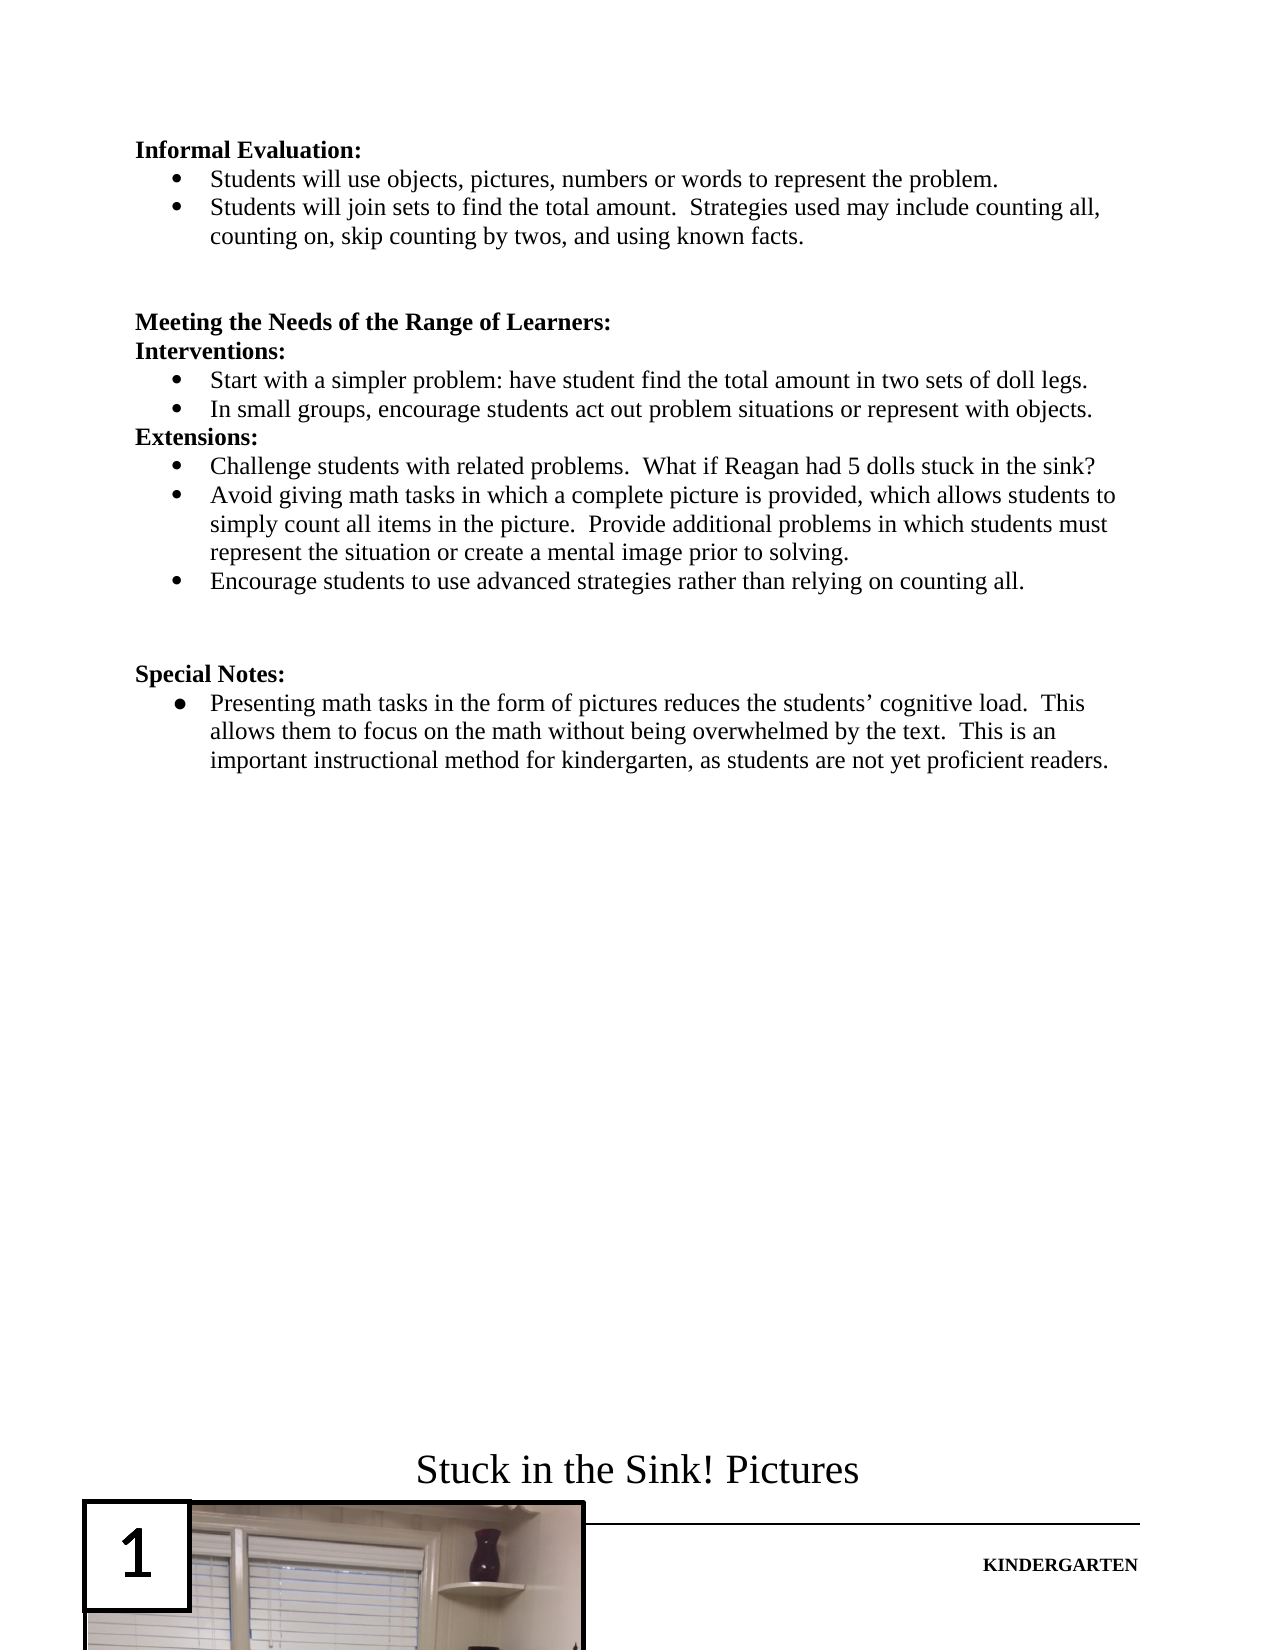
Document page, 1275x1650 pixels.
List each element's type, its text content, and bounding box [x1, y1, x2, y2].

text Interventions: [135, 336, 1140, 365]
text Special Notes: [135, 659, 1140, 687]
list Start with a simpler problem: have student find the total amount in two sets of doll legs. [172, 365, 1140, 394]
list Challenge students with related problems. What if Reagan had 5 dolls stuck in the sink? [172, 451, 1140, 480]
list In small groups, encourage students act out problem situations or represent with objects. [172, 394, 1140, 422]
list Presenting math tasks in the form of pictures reduces the students’ cognitive load. This allows them to focus on the math without being overwhelmed by the text. This is an important instructional method for kindergarten, as students are not yet proficient readers. [172, 687, 1140, 774]
text Stuck in the Sink! Pictures [135, 1445, 1140, 1493]
picture [88, 1505, 581, 1650]
list Students will join sets to find the total amount. Strategies used may include counting all, counting on, skip counting by twos, and using known facts. [172, 192, 1140, 250]
text Informal Evaluation: [135, 135, 1140, 164]
list Students will use objects, pictures, numbers or words to represent the problem. [172, 164, 1140, 192]
list Encourage students to use advanced strategies rather than relying on counting all. [172, 566, 1140, 595]
text Extensions: [135, 422, 1140, 451]
text Meeting the Needs of the Range of Learners: [135, 307, 1140, 336]
list Avoid giving math tasks in which a complete picture is provided, which allows students to simply count all items in the picture. Provide additional problems in which students must represent the situation or create a mental image prior to solving. [172, 480, 1140, 566]
